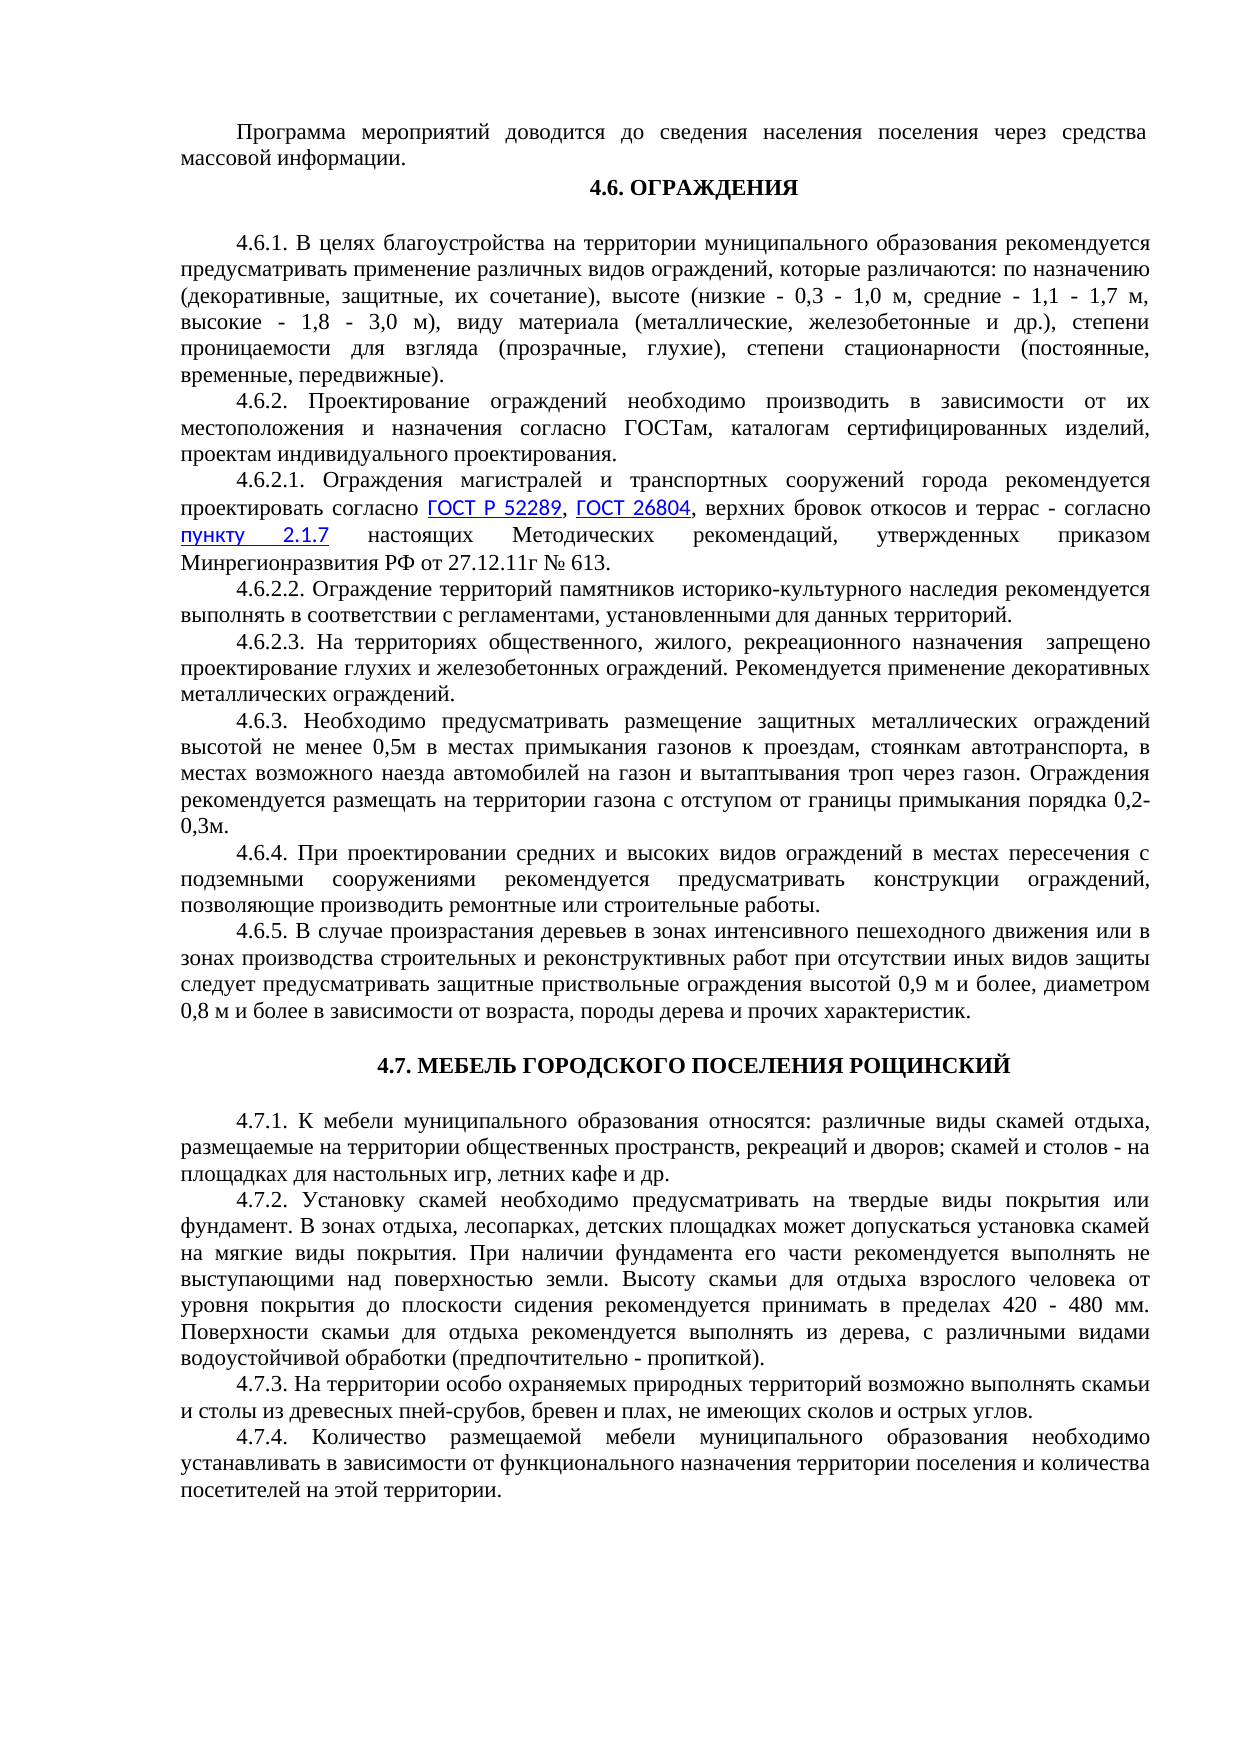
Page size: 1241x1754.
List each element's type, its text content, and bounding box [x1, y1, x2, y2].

text 4.6.2.1. Ограждения магистралей и транспортных сооружений города рекомендуется проектировать согласно ГОСТ Р 52289, ГОСТ 26804, верхних бровок откосов и террас - согласно пункту 2.1.7 настоящих Методических рекомендаций, утвержденных приказом Минрегионразвития РФ от 27.12.11г № 613. [180, 466, 1152, 575]
text Программа мероприятий доводится до сведения населения поселения через средства массовой информации. [180, 118, 1148, 171]
text 4.7.1. К мебели муниципального образования относятся: различные виды скамей отдыха, размещаемые на территории общественных пространств, рекреаций и дворов; скамей и столов - на площадках для настольных игр, летних кафе и др. [180, 1107, 1152, 1186]
text 4.6.3. Необходимо предусматривать размещение защитных металлических ограждений высотой не менее 0,5м в местах примыкания газонов к проездам, стоянкам автотранспорта, в местах возможного наезда автомобилей на газон и вытаптывания троп через газон. Ограждения рекомендуется размещать на территории газона с отступом от границы примыкания порядка 0,2-0,3м. [180, 707, 1152, 838]
text 4.7.2. Установку скамей необходимо предусматривать на твердые виды покрытия или фундамент. В зонах отдыха, лесопарках, детских площадках может допускаться установка скамей на мягкие виды покрытия. При наличии фундамента его части рекомендуется выполнять не выступающими над поверхностью земли. Высоту скамьи для отдыха взрослого человека от уровня покрытия до плоскости сидения рекомендуется принимать в пределах 420 - . Поверхности скамьи для отдыха рекомендуется выполнять из дерева, с различными видами водоустойчивой обработки (предпочтительно - пропиткой). [180, 1186, 1152, 1370]
text 4.7.4. Количество размещаемой мебели муниципального образования необходимо устанавливать в зависимости от функционального назначения территории поселения и количества посетителей на этой территории. [180, 1423, 1152, 1502]
text 4.6.4. При проектировании средних и высоких видов ограждений в местах пересечения с подземными сооружениями рекомендуется предусматривать конструкции ограждений, позволяющие производить ремонтные или строительные работы. [180, 838, 1152, 918]
text 4.6. ОГРАЖДЕНИЯ [180, 174, 1152, 200]
text 4.6.1. В целях благоустройства на территории муниципального образования рекомендуется предусматривать применение различных видов ограждений, которые различаются: по назначению (декоративные, защитные, их сочетание), высоте (низкие - 0,3 - , средние - 1,1 - , высокие - 1,8 - ), виду материала (металлические, железобетонные и др.), степени проницаемости для взгляда (прозрачные, глухие), степени стационарности (постоянные, временные, передвижные). [180, 229, 1152, 387]
text 4.6.2.3. На территориях общественного, жилого, рекреационного назначения запрещено проектирование глухих и железобетонных ограждений. Рекомендуется применение декоративных металлических ограждений. [180, 628, 1152, 707]
text 4.7. МЕБЕЛЬ ГОРОДСКОГО ПОСЕЛЕНИЯ РОЩИНСКИЙ [180, 1052, 1152, 1078]
text 4.7.3. На территории особо охраняемых природных территорий возможно выполнять скамьи и столы из древесных пней-срубов, бревен и плах, не имеющих сколов и острых углов. [180, 1370, 1152, 1423]
text 4.6.2.2. Ограждение территорий памятников историко-культурного наследия рекомендуется выполнять в соответствии с регламентами, установленными для данных территорий. [180, 575, 1152, 628]
text 4.6.2. Проектирование ограждений необходимо производить в зависимости от их местоположения и назначения согласно ГОСТам, каталогам сертифицированных изделий, проектам индивидуального проектирования. [180, 387, 1152, 466]
text 4.6.5. В случае произрастания деревьев в зонах интенсивного пешеходного движения или в зонах производства строительных и реконструктивных работ при отсутствии иных видов защиты следует предусматривать защитные приствольные ограждения высотой и более, диаметром и более в зависимости от возраста, породы дерева и прочих характеристик. [180, 918, 1152, 1023]
